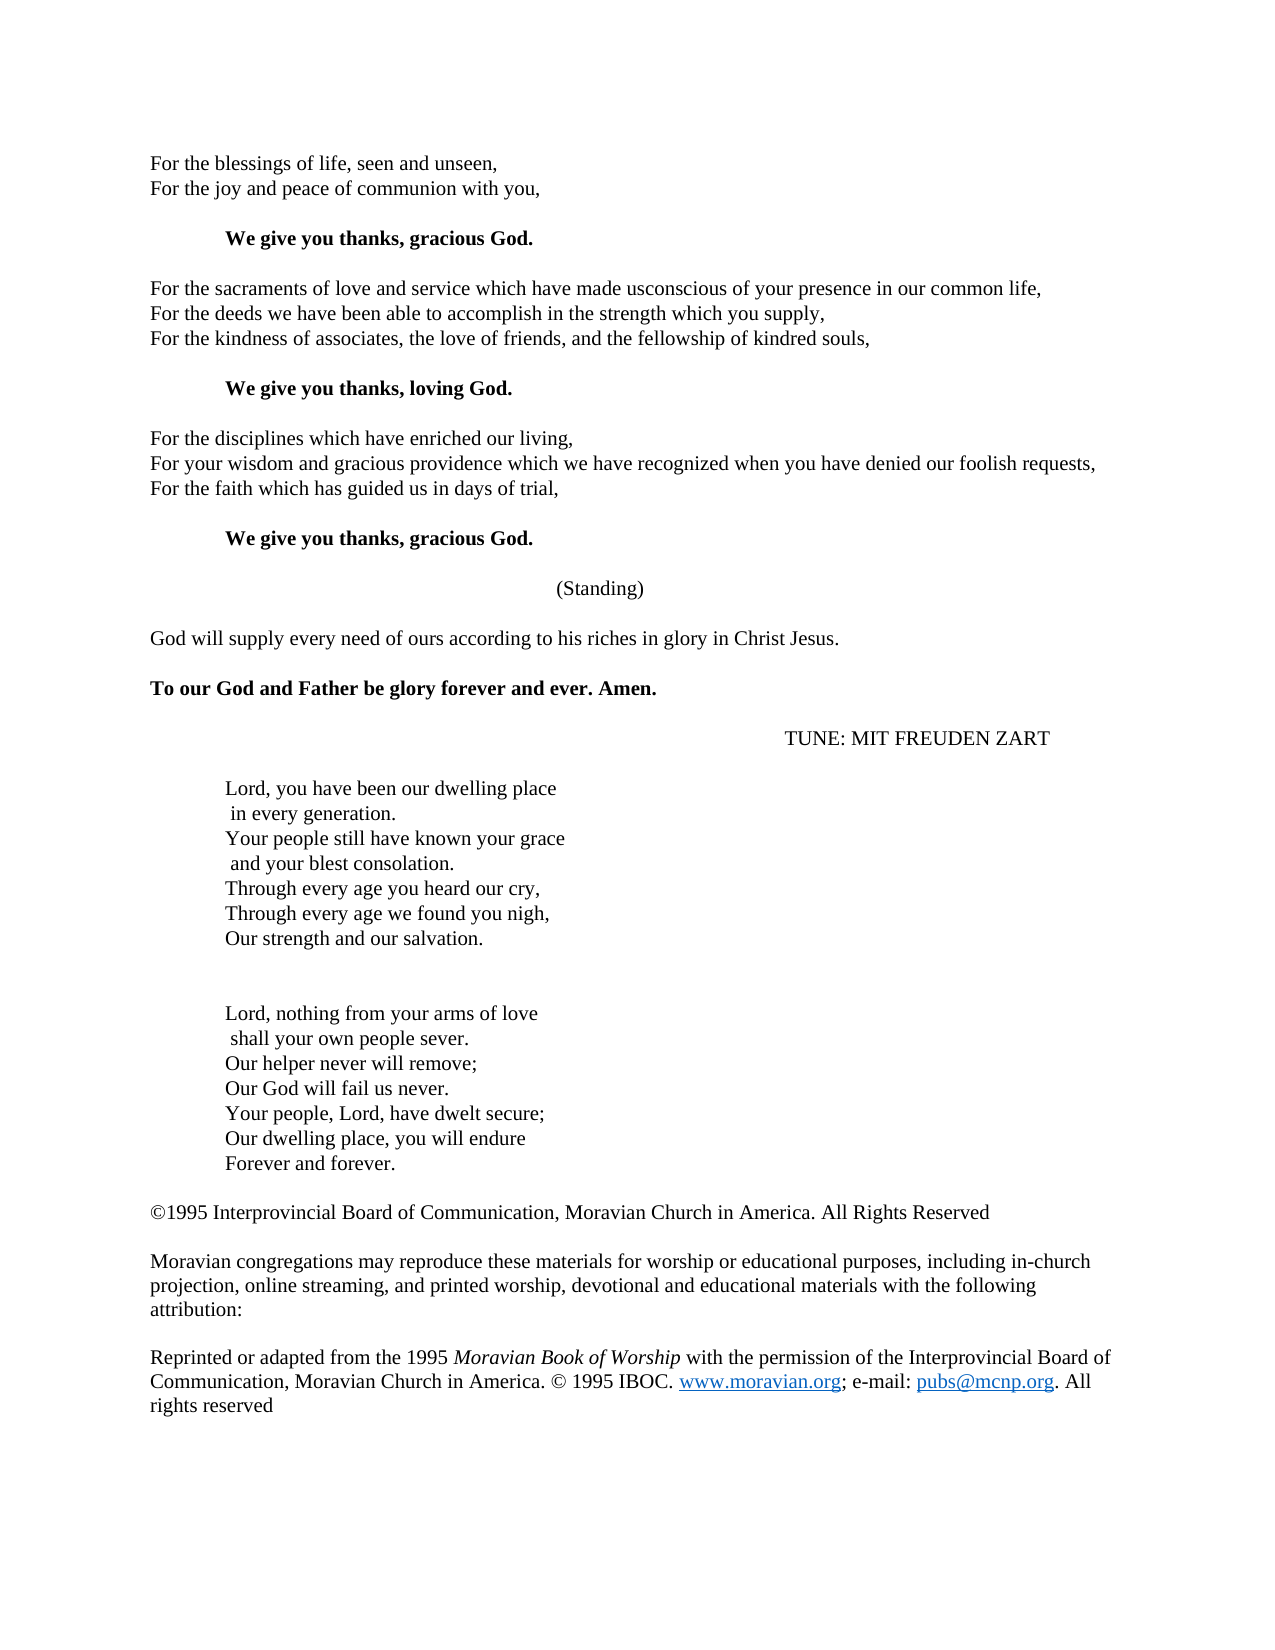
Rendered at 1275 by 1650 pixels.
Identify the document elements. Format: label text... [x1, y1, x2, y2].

text We give you thanks, loving God. [150, 375, 1125, 400]
text For your wisdom and gracious providence which we have recognized when you have denied our foolish requests, [150, 450, 1125, 475]
text Our God will fail us never. [150, 1075, 1125, 1100]
text and your blest consolation. [150, 850, 1125, 875]
text God will supply every need of ours according to his riches in glory in Christ Jesus. [150, 625, 1125, 650]
text We give you thanks, gracious God. [150, 225, 1125, 250]
text Your people still have known your grace [150, 825, 1125, 850]
text Lord, nothing from your arms of love [150, 1000, 1125, 1025]
text in every generation. [150, 800, 1125, 825]
text For the faith which has guided us in days of trial, [150, 475, 1125, 500]
text Reprinted or adapted from the 1995 Moravian Book of Worship with the permission of the Interprovincial Board of Communication, Moravian Church in America. © 1995 IBOC. www.moravian.org; e-mail: pubs@mcnp.org. All rights reserved [150, 1345, 1125, 1417]
text For the disciplines which have enriched our living, [150, 425, 1125, 450]
text Forever and forever. [150, 1150, 1125, 1175]
text For the blessings of life, seen and unseen, [150, 150, 1125, 175]
text (Standing) [150, 575, 1125, 600]
text For the joy and peace of communion with you, [150, 175, 1125, 200]
text TUNE: MIT FREUDEN ZART [150, 725, 1125, 750]
text For the kindness of associates, the love of friends, and the fellowship of kindred souls, [150, 325, 1050, 350]
text For the deeds we have been able to accomplish in the strength which you supply, [150, 300, 1125, 325]
text Through every age we found you nigh, [150, 900, 1125, 925]
text Our dwelling place, you will endure [150, 1125, 1125, 1150]
text Your people, Lord, have dwelt secure; [150, 1100, 1125, 1125]
text ©1995 Interprovincial Board of Communication, Moravian Church in America. All Rights Reserved [150, 1199, 1125, 1224]
text Moravian congregations may reproduce these materials for worship or educational purposes, including in-church projection, online streaming, and printed worship, devotional and educational materials with the following attribution: [150, 1249, 1125, 1321]
text We give you thanks, gracious God. [150, 525, 1125, 550]
text shall your own people sever. [150, 1025, 1125, 1050]
text Our helper never will remove; [150, 1050, 1125, 1075]
text Through every age you heard our cry, [150, 875, 1125, 900]
text Lord, you have been our dwelling place [150, 775, 1125, 800]
text To our God and Father be glory forever and ever. Amen. [150, 675, 1125, 700]
text Our strength and our salvation. [150, 925, 1125, 950]
text For the sacraments of love and service which have made usconscious of your presence in our common life, [150, 275, 1125, 300]
